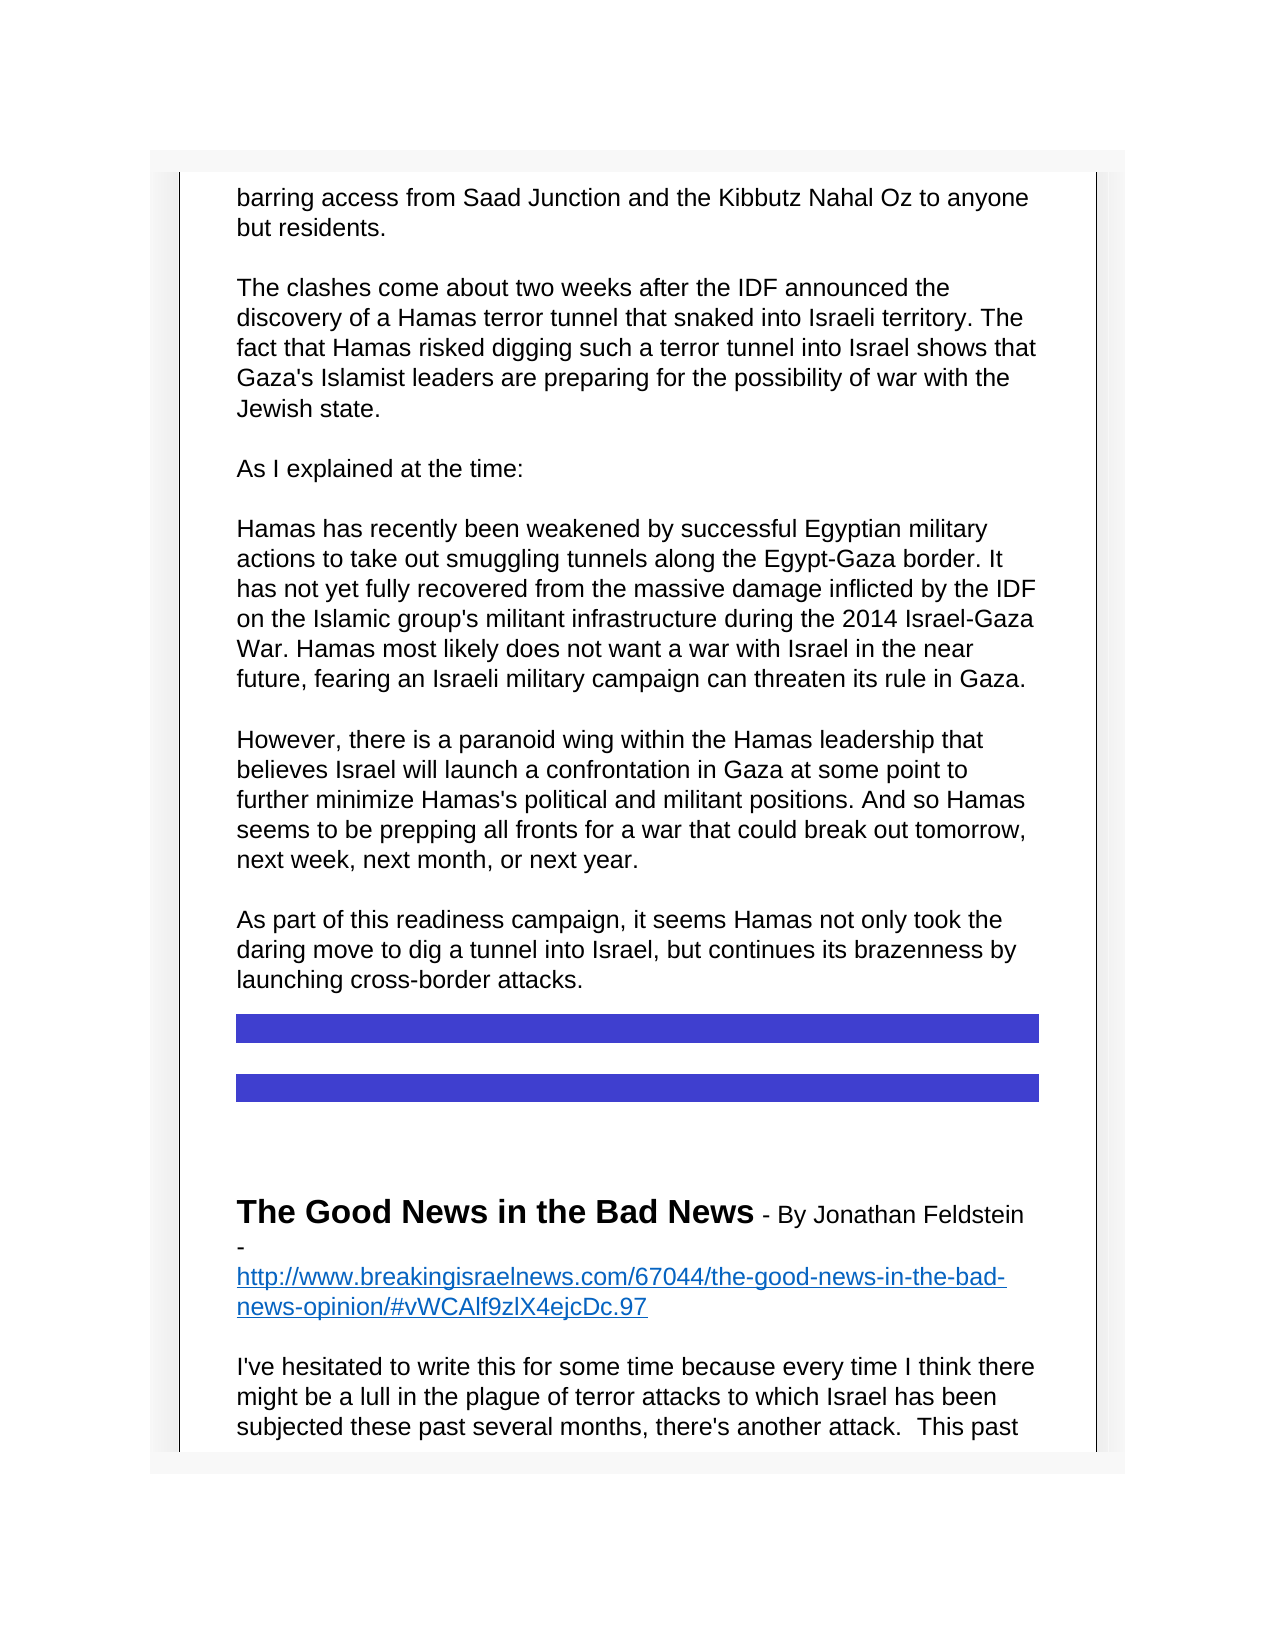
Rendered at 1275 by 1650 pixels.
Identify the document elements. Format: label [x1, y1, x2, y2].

table_header [150, 150, 1125, 1474]
